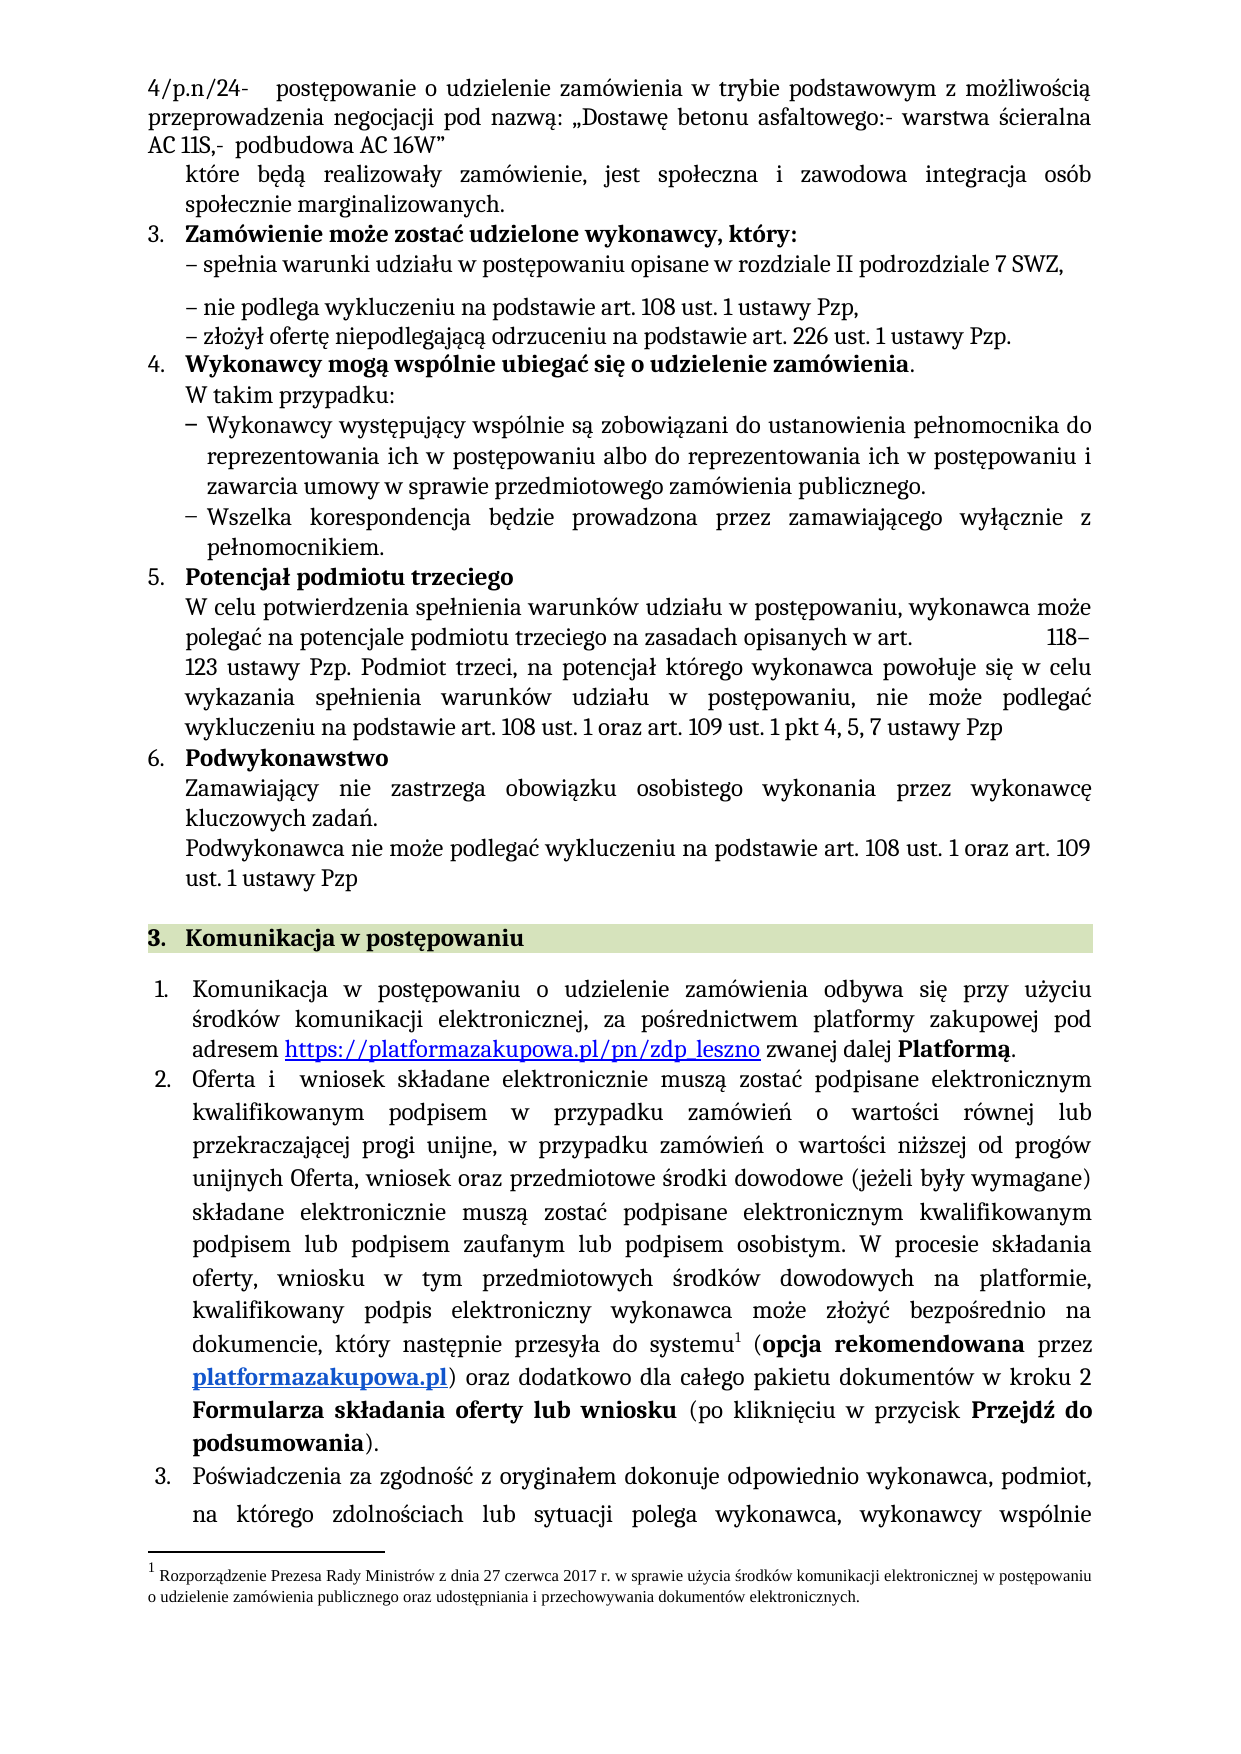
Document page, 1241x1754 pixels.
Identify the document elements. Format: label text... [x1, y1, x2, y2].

text W takim przypadku: [185, 381, 1093, 409]
text Podwykonawca nie może podlegać wykluczeniu na podstawie art. 108 ust. 1 oraz art. 109 ust. 1 ustawy Pzp [185, 834, 1093, 893]
list Oferta i wniosek składane elektronicznie muszą zostać podpisane elektronicznym kwalifikowanym podpisem w przypadku zamówień o wartości równej lub przekraczającej progi unijne, w przypadku zamówień o wartości niższej od progów unijnych Oferta, wniosek oraz przedmiotowe środki dowodowe (jeżeli były wymagane) składane elektronicznie muszą zostać podpisane elektronicznym kwalifikowanym podpisem lub podpisem zaufanym lub podpisem osobistym. W procesie składania oferty, wniosku w tym przedmiotowych środków dowodowych na platformie, kwalifikowany podpis elektroniczny wykonawca może złożyć bezpośrednio na dokumencie, który następnie przesyła do systemu (opcja rekomendowana przez platformazakupowa.pl) oraz dodatkowo dla całego pakietu dokumentów w kroku 2 Formularza składania oferty lub wniosku (po kliknięciu w przycisk Przejdź do podsumowania). [154, 1065, 1093, 1457]
text Zamawiający nie zastrzega obowiązku osobistego wykonania przez wykonawcę kluczowych zadań. [185, 773, 1093, 832]
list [154, 1462, 1093, 1528]
list Wykonawcy występujący wspólnie są zobowiązani do ustanowienia pełnomocnika do reprezentowania ich w postępowaniu albo do reprezentowania ich w postępowaniu i zawarcia umowy w sprawie przedmiotowego zamówienia publicznego. [184, 411, 1093, 500]
list Potencjał podmiotu trzeciego [148, 563, 1093, 592]
text W celu potwierdzenia spełnienia warunków udziału w postępowaniu, wykonawca może polegać na potencjale podmiotu trzeciego na zasadach opisanych w art. 118–123 ustawy Pzp. Podmiot trzeci, na potencjał którego wykonawca powołuje się w celu wykazania spełnienia warunków udziału w postępowaniu, nie może podlegać wykluczeniu na podstawie art. 108 ust. 1 oraz art. 109 ust. 1 pkt 4, 5, 7 ustawy Pzp [185, 593, 1093, 742]
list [148, 160, 1093, 219]
text – złożył ofertę niepodlegającą odrzuceniu na podstawie art. 226 ust. 1 ustawy Pzp. [148, 322, 1093, 350]
list Komunikacja w postępowaniu [148, 924, 1093, 953]
list Zamówienie może zostać udzielone wykonawcy, który: [148, 220, 1093, 249]
text – nie podlega wykluczeniu na podstawie art. 108 ust. 1 ustawy Pzp, [148, 293, 1093, 322]
list Podwykonawstwo [148, 743, 1093, 772]
list Komunikacja w postępowaniu o udzielenie zamówienia odbywa się przy użyciu środków komunikacji elektronicznej, za pośrednictwem platformy zakupowej pod adresem https://platformazakupowa.pl/pn/zdp_leszno zwanej dalej Platformą. [154, 975, 1093, 1064]
list Wszelka korespondencja będzie prowadzona przez zamawiającego wyłącznie z pełnomocnikiem. [184, 502, 1093, 561]
list Wykonawcy mogą wspólnie ubiegać się o udzielenie zamówienia. [148, 350, 1093, 379]
text – spełnia warunki udziału w postępowaniu opisane w rozdziale II podrozdziale 7 SWZ, [185, 250, 1093, 279]
